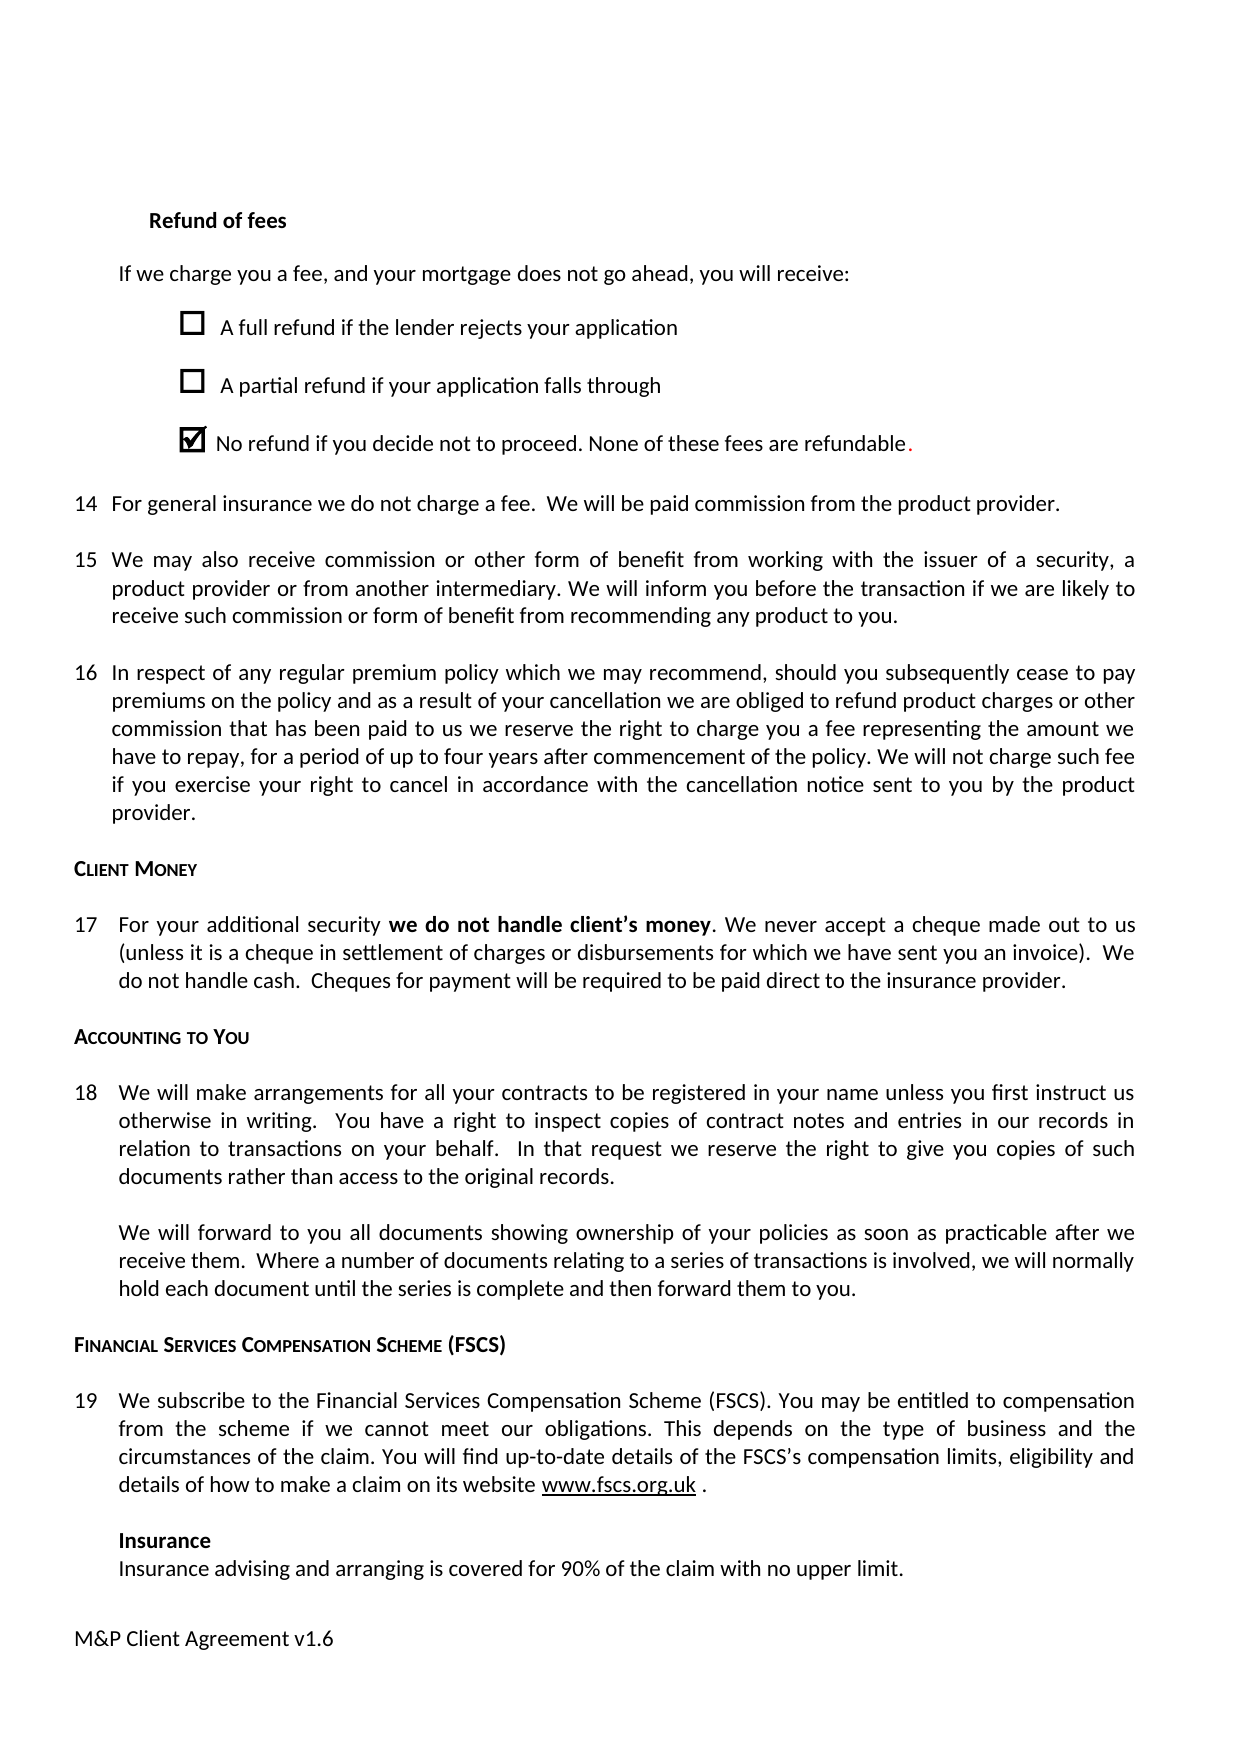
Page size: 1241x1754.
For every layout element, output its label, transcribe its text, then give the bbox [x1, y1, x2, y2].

text We will forward to you all documents showing ownership of your policies as soon as practicable after we receive them. Where a number of documents relating to a series of transactions is involved, we will normally hold each document until the series is complete and then forward them to you. [118, 1218, 1137, 1302]
text No refund if you decide not to proceed. None of these fees are refundable. [177, 429, 1137, 459]
text If we charge you a fee, and your mortgage does not go ahead, you will receive: [74, 259, 1137, 287]
text A partial refund if your application falls through [177, 370, 1137, 401]
text Insurance advising and arranging is covered for 90% of the claim with no upper limit. [118, 1554, 1137, 1582]
text Client Money [74, 854, 1137, 882]
list We will make arrangements for all your contracts to be registered in your name unless you first instruct us otherwise in writing. You have a right to inspect copies of contract notes and entries in our records in relation to transactions on your behalf. In that request we reserve the right to give you copies of such documents rather than access to the original records. [74, 1078, 1137, 1190]
text Refund of fees [74, 206, 1137, 234]
list For your additional security we do not handle client’s money. We never accept a cheque made out to us (unless it is a cheque in settlement of charges or disbursements for which we have sent you an invoice). We do not handle cash. Cheques for payment will be required to be paid direct to the insurance provider. [74, 910, 1137, 994]
text Accounting to You [74, 1022, 1137, 1050]
list For general insurance we do not charge a fee. We will be paid commission from the product provider. [74, 489, 1137, 518]
list We subscribe to the Financial Services Compensation Scheme (FSCS). You may be entitled to compensation from the scheme if we cannot meet our obligations. This depends on the type of business and the circumstances of the claim. You will find up-to-date details of the FSCS’s compensation limits, eligibility and details of how to make a claim on its website www.fscs.org.uk . [74, 1386, 1137, 1498]
list We may also receive commission or other form of benefit from working with the issuer of a security, a product provider or from another intermediary. We will inform you before the transaction if we are likely to receive such commission or form of benefit from recommending any product to you. [74, 546, 1137, 630]
list In respect of any regular premium policy which we may recommend, should you subsequently cease to pay premiums on the policy and as a result of your cancellation we are obliged to refund product charges or other commission that has been paid to us we reserve the right to charge you a fee representing the amount we have to repay, for a period of up to four years after commencement of the policy. We will not charge such fee if you exercise your right to cancel in accordance with the cancellation notice sent to you by the product provider. [74, 658, 1137, 826]
text Financial Services Compensation Scheme (FSCS) [74, 1330, 1137, 1358]
text A full refund if the lender rejects your application [177, 312, 1137, 342]
text Insurance [118, 1526, 1137, 1554]
